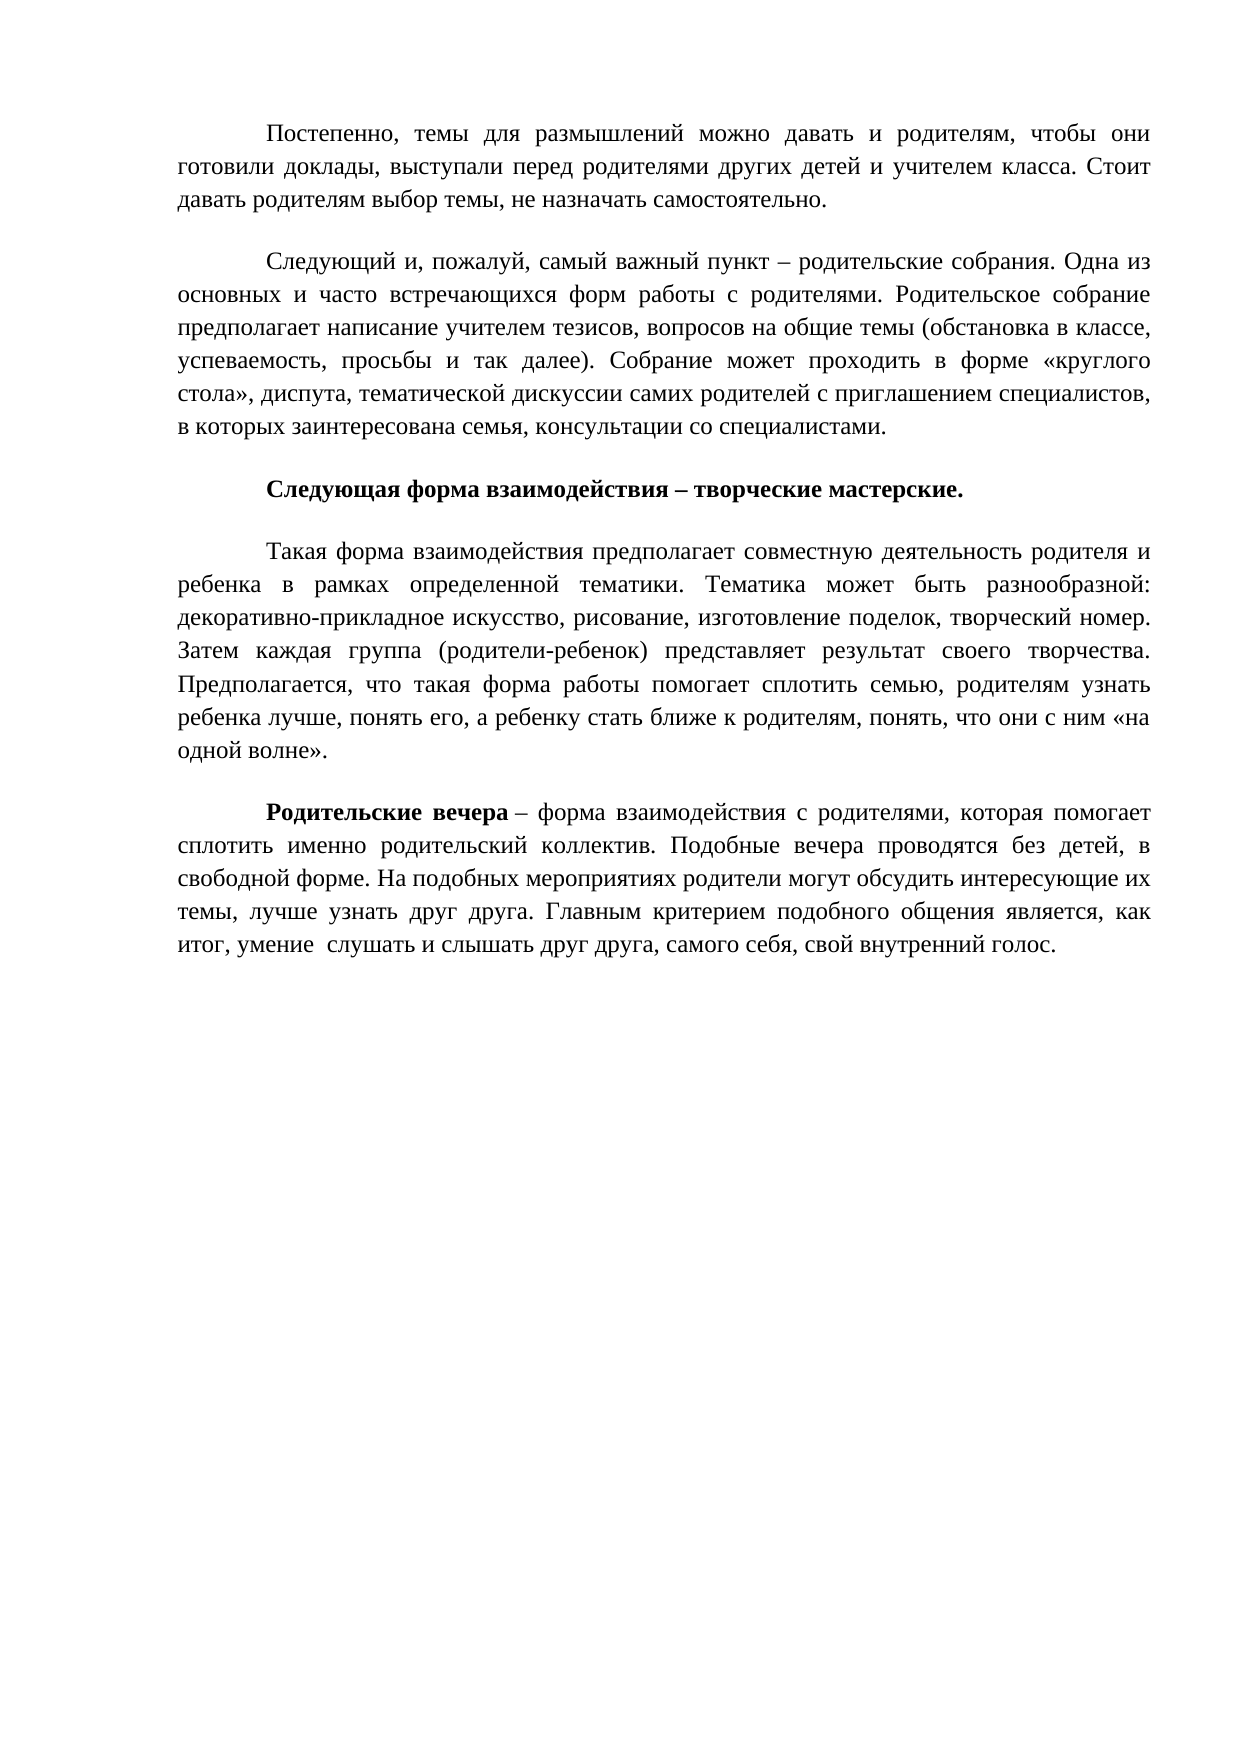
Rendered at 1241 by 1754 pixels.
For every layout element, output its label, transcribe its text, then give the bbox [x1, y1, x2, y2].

text Постепенно, темы для размышлений можно давать и родителям, чтобы они готовили доклады, выступали перед родителями других детей и учителем класса. Стоит давать родителям выбор темы, не назначать самостоятельно. [177, 118, 1152, 213]
text Следующая форма взаимодействия – творческие мастерские. [177, 474, 1152, 502]
text Следующий и, пожалуй, самый важный пункт – родительские собрания. Одна из основных и часто встречающихся форм работы с родителями. Родительское собрание предполагает написание учителем тезисов, вопросов на общие темы (обстановка в классе, успеваемость, просьбы и так далее). Собрание может проходить в форме «круглого стола», диспута, тематической дискуссии самих родителей с приглашением специалистов, в которых заинтересована семья, консультации со специалистами. [177, 246, 1152, 440]
text Родительские вечера – форма взаимодействия с родителями, которая помогает сплотить именно родительский коллектив. Подобные вечера проводятся без детей, в свободной форме. На подобных мероприятиях родители могут обсудить интересующие их темы, лучше узнать друг друга. Главным критерием подобного общения является, как итог, умение слушать и слышать друг друга, самого себя, свой внутренний голос. [177, 797, 1152, 958]
text Такая форма взаимодействия предполагает совместную деятельность родителя и ребенка в рамках определенной тематики. Тематика может быть разнообразной: декоративно-прикладное искусство, рисование, изготовление поделок, творческий номер. Затем каждая группа (родители-ребенок) представляет результат своего творчества. Предполагается, что такая форма работы помогает сплотить семью, родителям узнать ребенка лучше, понять его, а ребенку стать ближе к родителям, понять, что они с ним «на одной волне». [177, 536, 1152, 763]
